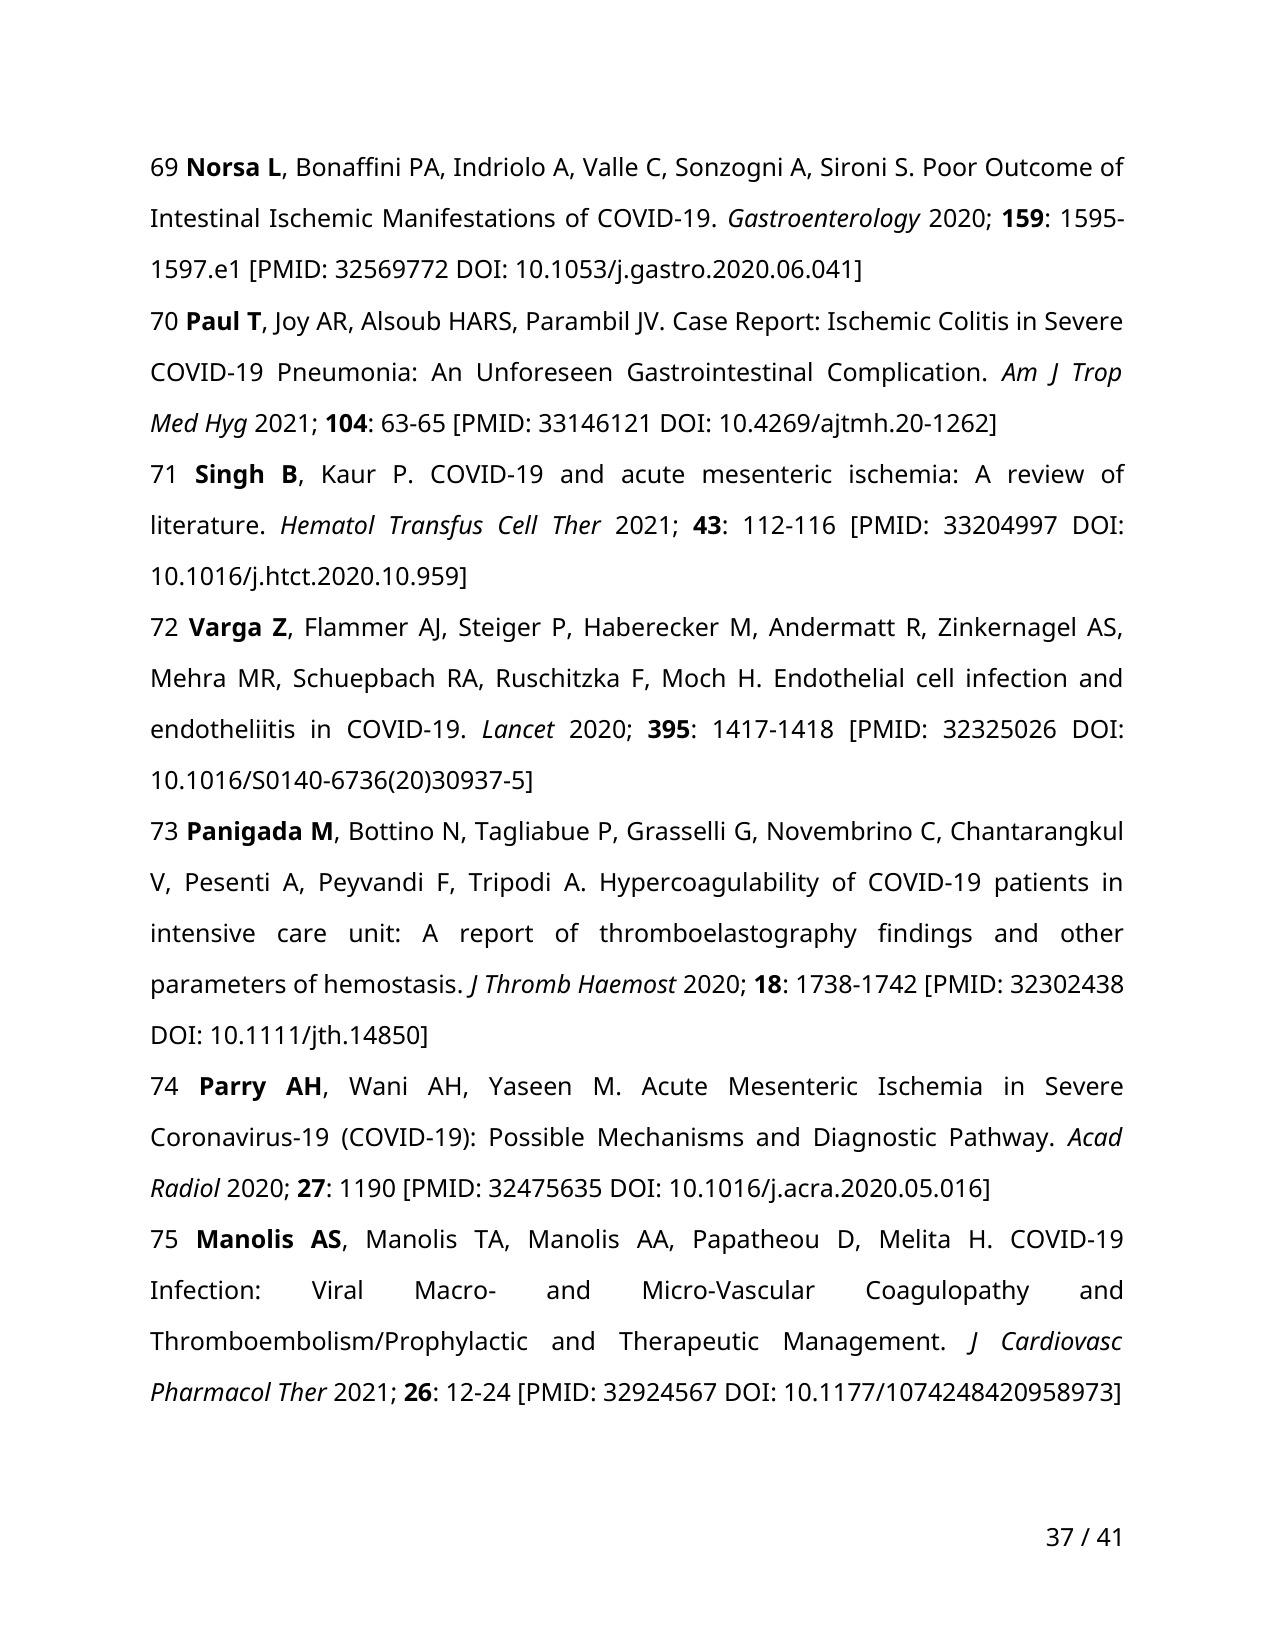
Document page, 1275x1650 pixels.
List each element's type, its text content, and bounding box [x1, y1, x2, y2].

text 72 Varga Z, Flammer AJ, Steiger P, Haberecker M, Andermatt R, Zinkernagel AS, Mehra MR, Schuepbach RA, Ruschitzka F, Moch H. Endothelial cell infection and endotheliitis in COVID-19. Lancet 2020; 395: 1417-1418 [PMID: 32325026 DOI: 10.1016/S0140-6736(20)30937-5] [150, 609, 1125, 797]
text 69 Norsa L, Bonaffini PA, Indriolo A, Valle C, Sonzogni A, Sironi S. Poor Outcome of Intestinal Ischemic Manifestations of COVID-19. Gastroenterology 2020; 159: 1595-1597.e1 [PMID: 32569772 DOI: 10.1053/j.gastro.2020.06.041] [150, 150, 1125, 286]
text 75 Manolis AS, Manolis TA, Manolis AA, Papatheou D, Melita H. COVID-19 Infection: Viral Macro- and Micro-Vascular Coagulopathy and Thromboembolism/Prophylactic and Therapeutic Management. J Cardiovasc Pharmacol Ther 2021; 26: 12-24 [PMID: 32924567 DOI: 10.1177/1074248420958973] [150, 1222, 1125, 1409]
text 74 Parry AH, Wani AH, Yaseen M. Acute Mesenteric Ischemia in Severe Coronavirus-19 (COVID-19): Possible Mechanisms and Diagnostic Pathway. Acad Radiol 2020; 27: 1190 [PMID: 32475635 DOI: 10.1016/j.acra.2020.05.016] [150, 1069, 1125, 1205]
text 73 Panigada M, Bottino N, Tagliabue P, Grasselli G, Novembrino C, Chantarangkul V, Pesenti A, Peyvandi F, Tripodi A. Hypercoagulability of COVID-19 patients in intensive care unit: A report of thromboelastography findings and other parameters of hemostasis. J Thromb Haemost 2020; 18: 1738-1742 [PMID: 32302438 DOI: 10.1111/jth.14850] [150, 813, 1125, 1052]
text 71 Singh B, Kaur P. COVID-19 and acute mesenteric ischemia: A review of literature. Hematol Transfus Cell Ther 2021; 43: 112-116 [PMID: 33204997 DOI: 10.1016/j.htct.2020.10.959] [150, 456, 1125, 592]
text 70 Paul T, Joy AR, Alsoub HARS, Parambil JV. Case Report: Ischemic Colitis in Severe COVID-19 Pneumonia: An Unforeseen Gastrointestinal Complication. Am J Trop Med Hyg 2021; 104: 63-65 [PMID: 33146121 DOI: 10.4269/ajtmh.20-1262] [150, 303, 1125, 439]
